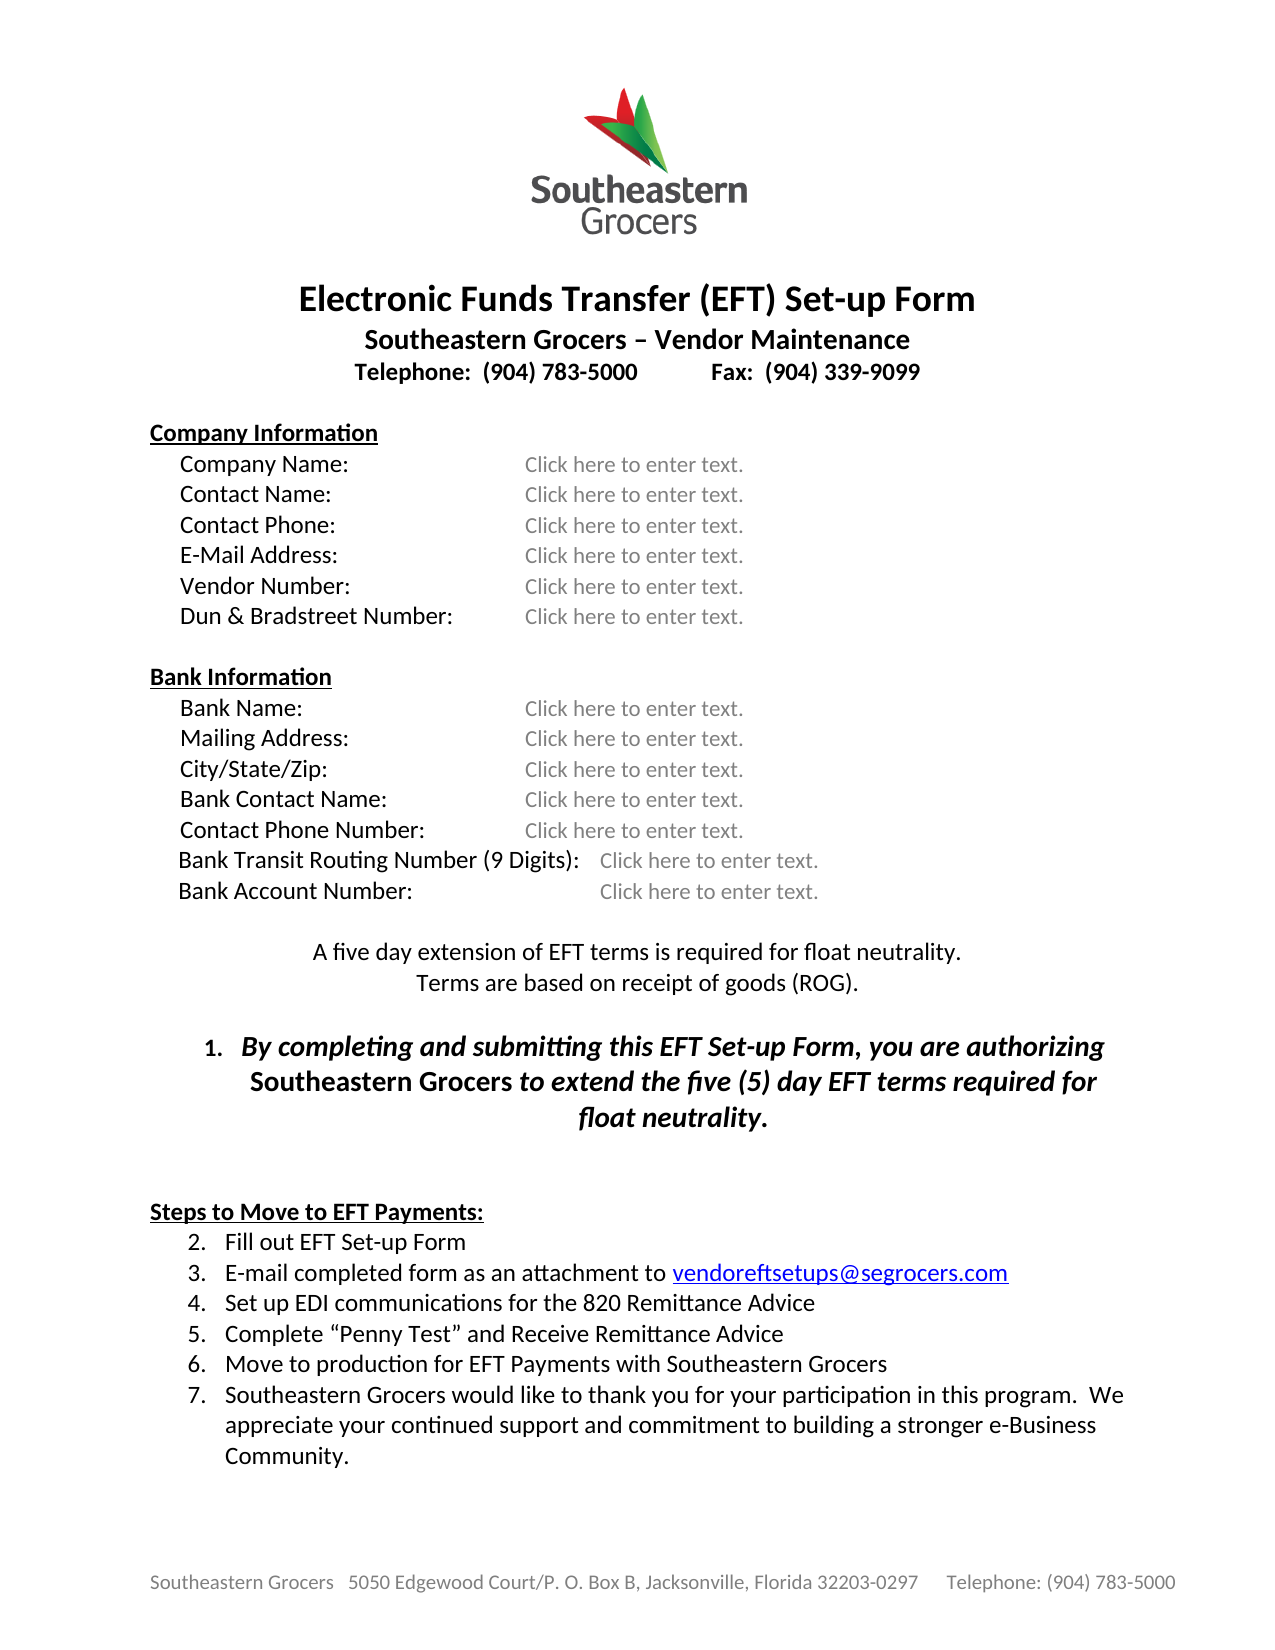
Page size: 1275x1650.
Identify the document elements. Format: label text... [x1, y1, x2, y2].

text Dun & Bradstreet Number: [180, 601, 1125, 631]
list Move to production for EFT Payments with Southeastern Grocers [187, 1348, 1125, 1379]
text Terms are based on receipt of goods (ROG). [150, 967, 1125, 997]
picture [489, 75, 786, 247]
text A five day extension of EFT terms is required for float neutrality. [150, 936, 1125, 967]
text Bank Information [150, 662, 1125, 692]
text Bank Name: [180, 692, 1125, 723]
text Southeastern Grocers – Vendor Maintenance [150, 321, 1125, 356]
text Telephone: (904) 783-5000 Fax: (904) 339-9099 [150, 356, 1125, 387]
text Contact Name: [180, 478, 1125, 509]
text Mailing Address: [180, 723, 1125, 753]
text Vendor Number: [180, 570, 1125, 601]
text Company Name: [180, 448, 1125, 478]
text Contact Phone Number: [180, 814, 1125, 845]
list Set up EDI communications for the 820 Remittance Advice [187, 1287, 1125, 1318]
list E-mail completed form as an attachment to vendoreftsetups@segrocers.com [187, 1257, 1125, 1287]
list Southeastern Grocers would like to thank you for your participation in this program. We appreciate your continued support and commitment to building a stronger e-Business Community. [187, 1379, 1125, 1470]
text Bank Contact Name: [180, 784, 1125, 814]
text Bank Account Number: [150, 875, 1125, 906]
text Electronic Funds Transfer (EFT) Set-up Form [150, 275, 1125, 321]
text Contact Phone: [180, 509, 1125, 539]
text Bank Transit Routing Number (9 Digits): [150, 845, 1125, 875]
list By completing and submitting this EFT Set-up Form, you are authorizing Southeastern Grocers to extend the five (5) day EFT terms required for float neutrality. [187, 1028, 1125, 1135]
text City/State/Zip: [180, 753, 1125, 784]
text Company Information [150, 417, 1125, 448]
list Fill out EFT Set-up Form [187, 1226, 1125, 1257]
text E-Mail Address: [180, 539, 1125, 570]
text Steps to Move to EFT Payments: [150, 1196, 1125, 1226]
list Complete “Penny Test” and Receive Remittance Advice [187, 1318, 1125, 1348]
